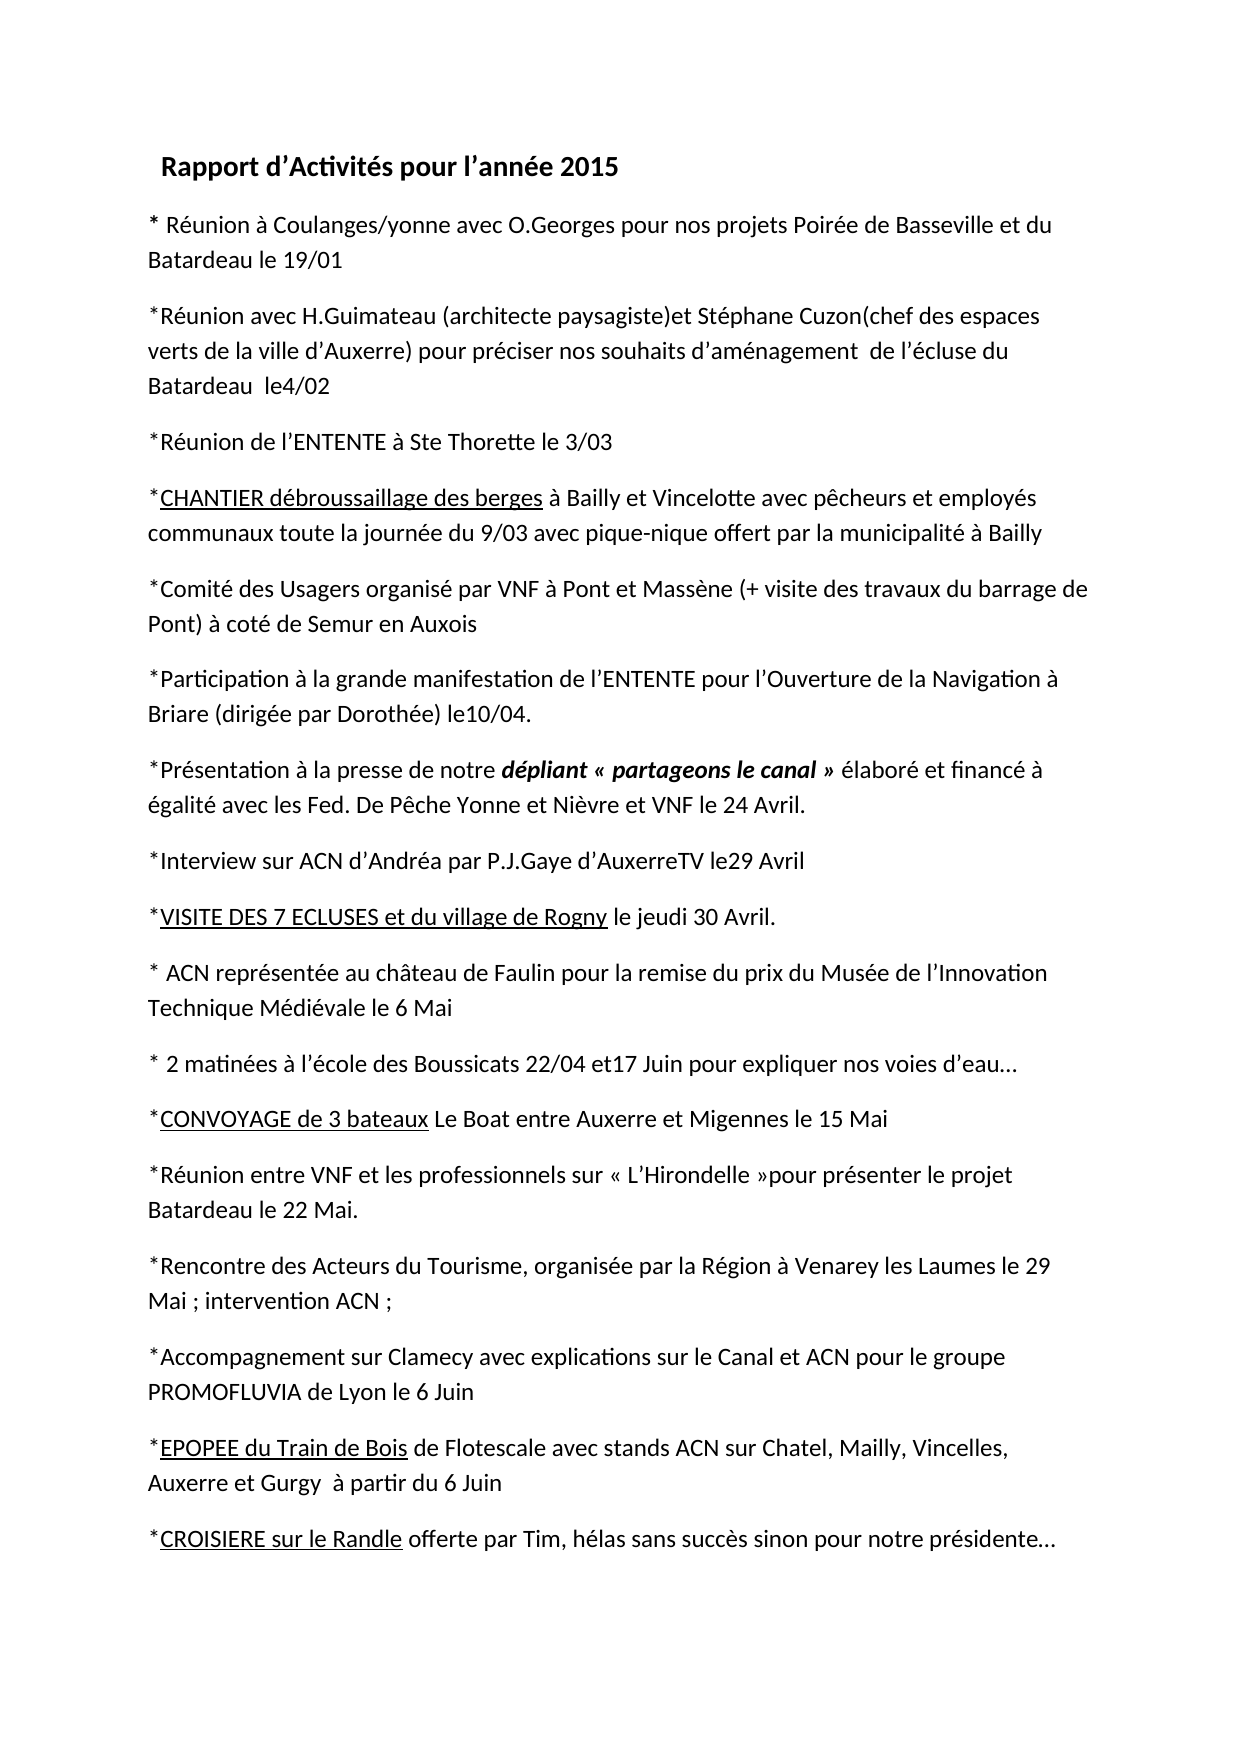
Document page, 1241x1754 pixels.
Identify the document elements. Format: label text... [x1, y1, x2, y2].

text *CROISIERE sur le Randle offerte par Tim, hélas sans succès sinon pour notre présidente… [148, 1523, 1093, 1553]
text *Accompagnement sur Clamecy avec explications sur le Canal et ACN pour le groupe PROMOFLUVIA de Lyon le 6 Juin [148, 1341, 1093, 1407]
text *Interview sur ACN d’Andréa par P.J.Gaye d’AuxerreTV le29 Avril [148, 845, 1093, 876]
text *CONVOYAGE de 3 bateaux Le Boat entre Auxerre et Migennes le 15 Mai [148, 1103, 1093, 1134]
text * 2 matinées à l’école des Boussicats 22/04 et17 Juin pour expliquer nos voies d’eau… [148, 1048, 1093, 1078]
text *EPOPEE du Train de Bois de Flotescale avec stands ACN sur Chatel, Mailly, Vincelles, Auxerre et Gurgy à partir du 6 Juin [148, 1432, 1093, 1497]
text *Réunion de l’ENTENTE à Ste Thorette le 3/03 [148, 426, 1093, 457]
text * Réunion à Coulanges/yonne avec O.Georges pour nos projets Poirée de Basseville et du Batardeau le 19/01 [148, 209, 1093, 275]
text Rapport d’Activités pour l’année 2015 [148, 148, 1093, 183]
text *Rencontre des Acteurs du Tourisme, organisée par la Région à Venarey les Laumes le 29 Mai ; intervention ACN ; [148, 1250, 1093, 1316]
text * ACN représentée au château de Faulin pour la remise du prix du Musée de l’Innovation Technique Médiévale le 6 Mai [148, 957, 1093, 1022]
text *CHANTIER débroussaillage des berges à Bailly et Vincelotte avec pêcheurs et employés communaux toute la journée du 9/03 avec pique-nique offert par la municipalité à Bailly [148, 482, 1093, 547]
text *Réunion entre VNF et les professionnels sur « L’Hirondelle »pour présenter le projet Batardeau le 22 Mai. [148, 1159, 1093, 1225]
text *Présentation à la presse de notre dépliant « partageons le canal » élaboré et financé à égalité avec les Fed. De Pêche Yonne et Nièvre et VNF le 24 Avril. [148, 754, 1093, 820]
text *Comité des Usagers organisé par VNF à Pont et Massène (+ visite des travaux du barrage de Pont) à coté de Semur en Auxois [148, 573, 1093, 638]
text *VISITE DES 7 ECLUSES et du village de Rogny le jeudi 30 Avril. [148, 901, 1093, 932]
text *Participation à la grande manifestation de l’ENTENTE pour l’Ouverture de la Navigation à Briare (dirigée par Dorothée) le10/04. [148, 663, 1093, 729]
text *Réunion avec H.Guimateau (architecte paysagiste)et Stéphane Cuzon(chef des espaces verts de la ville d’Auxerre) pour préciser nos souhaits d’aménagement de l’écluse du Batardeau le4/02 [148, 300, 1093, 401]
